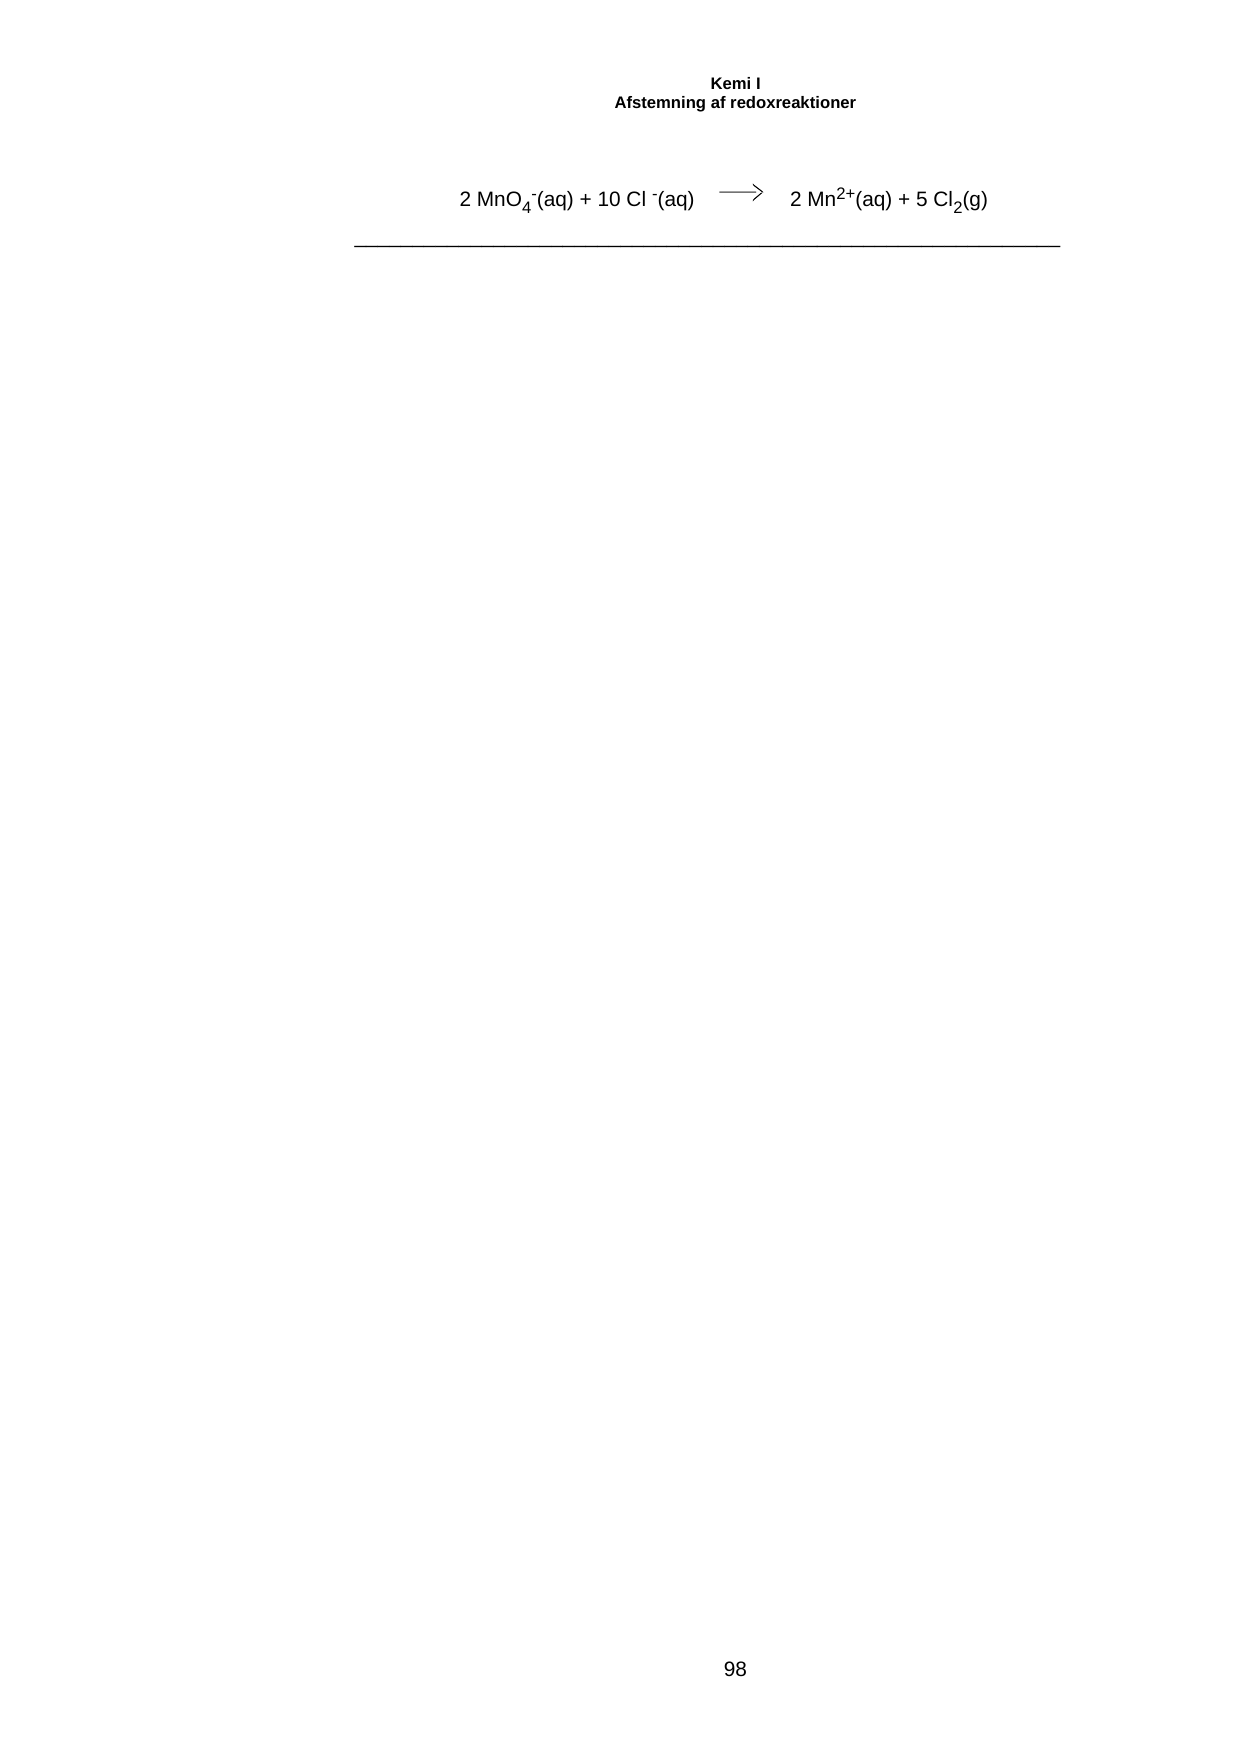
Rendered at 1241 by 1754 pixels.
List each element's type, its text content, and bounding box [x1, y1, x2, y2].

text _____________________________________________________________ [354, 223, 1116, 248]
table_header [702, 177, 782, 223]
table_header 2 Mn2+(aq) + 5 Cl2(g) [783, 177, 1122, 223]
table_header 2 MnO4-(aq) + 10 Cl -(aq) [354, 177, 702, 223]
